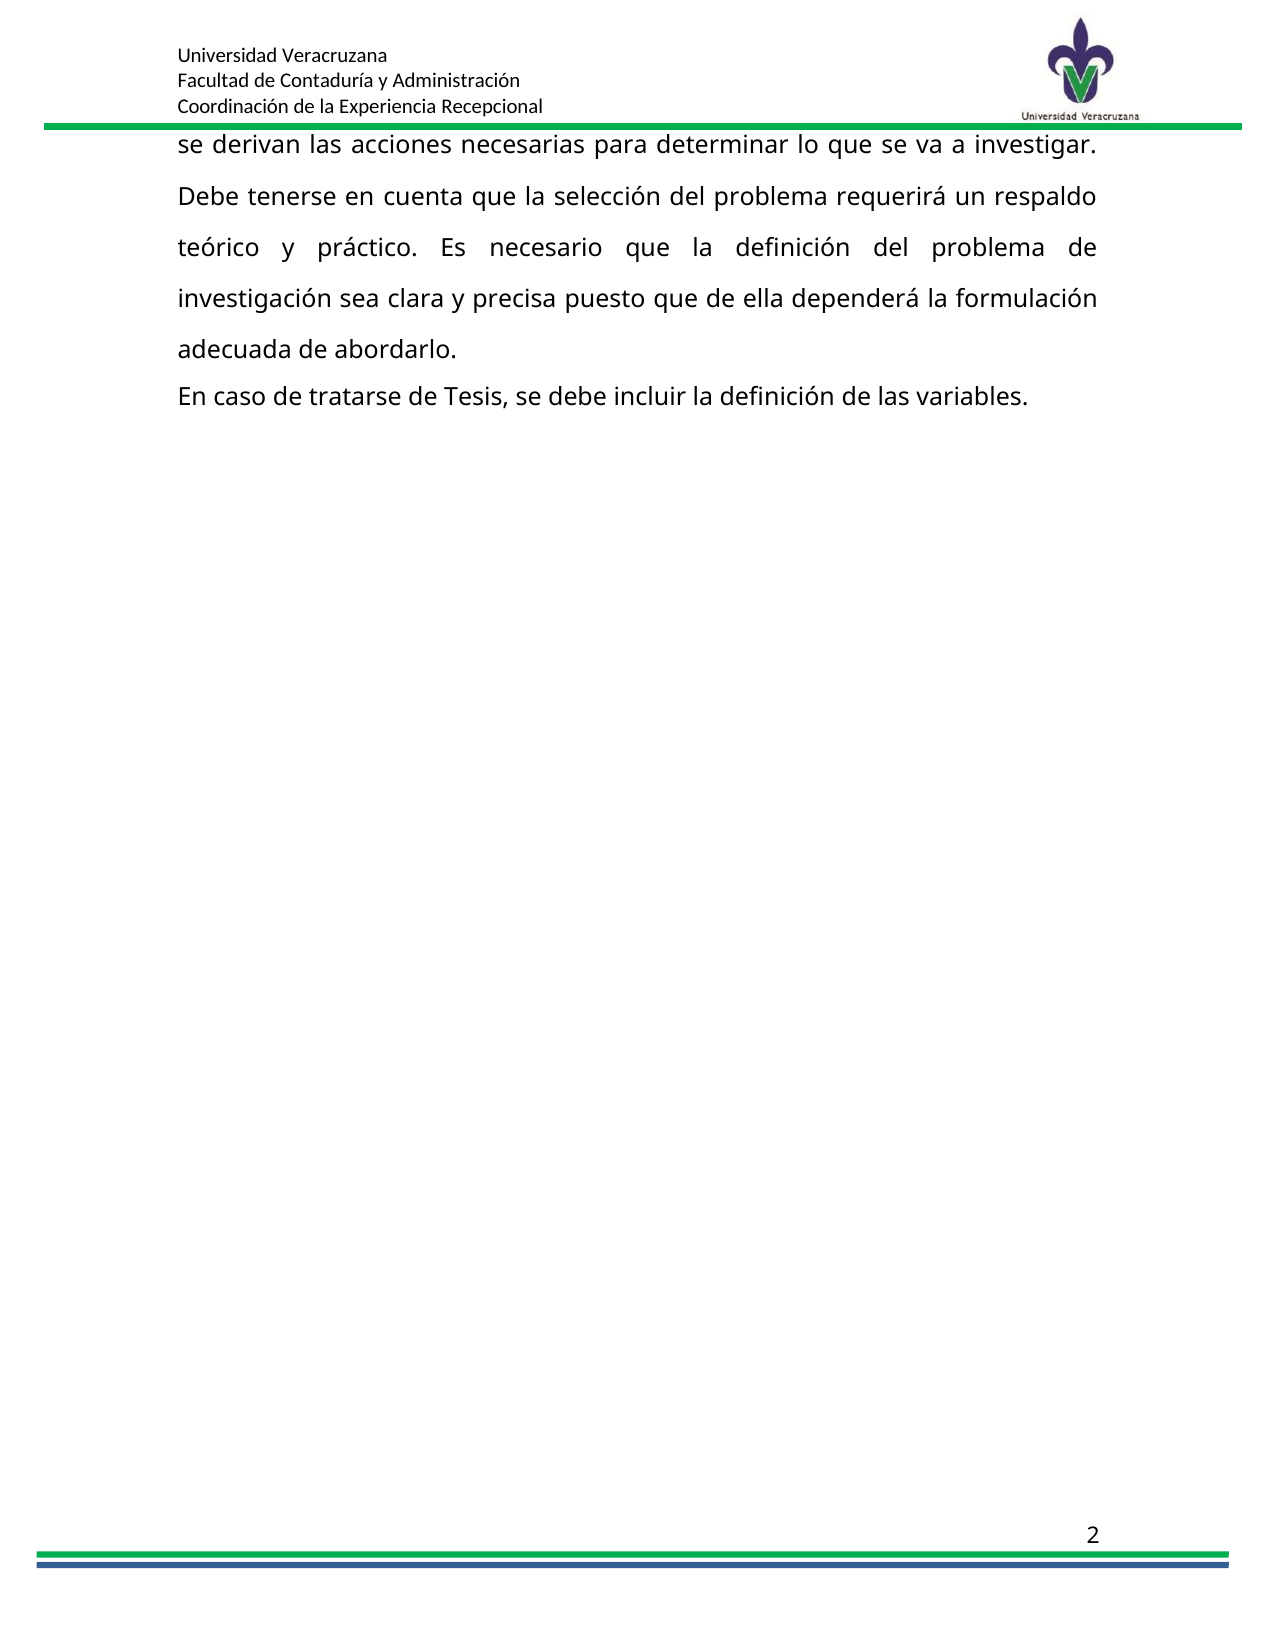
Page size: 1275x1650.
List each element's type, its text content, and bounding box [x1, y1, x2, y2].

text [177, 127, 1098, 365]
text En caso de tratarse de Tesis, se debe incluir la definición de las variables. [177, 382, 1110, 411]
picture [1008, 13, 1151, 123]
